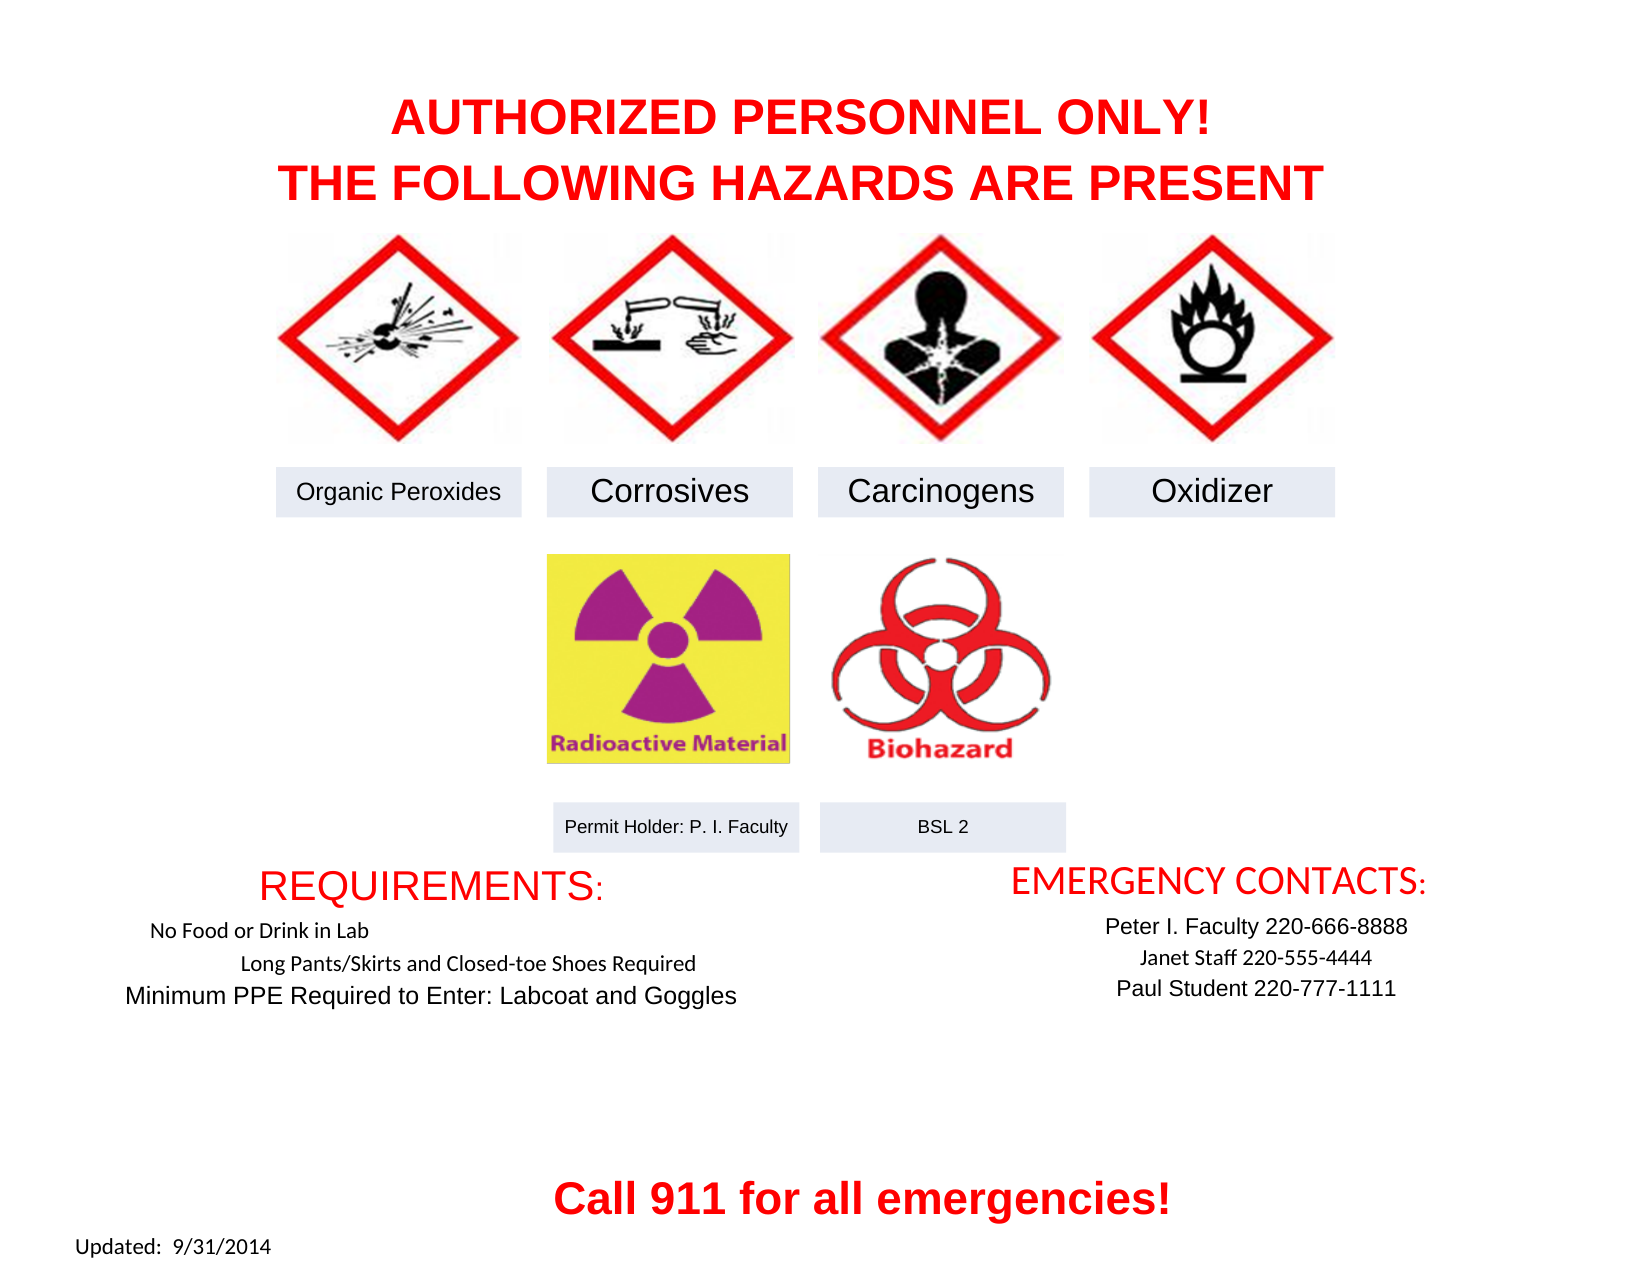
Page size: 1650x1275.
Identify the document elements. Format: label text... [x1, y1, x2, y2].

picture [546, 554, 793, 766]
picture [818, 554, 1064, 766]
picture [818, 233, 1064, 444]
picture [1089, 233, 1336, 444]
picture [276, 233, 522, 444]
picture [549, 233, 795, 444]
